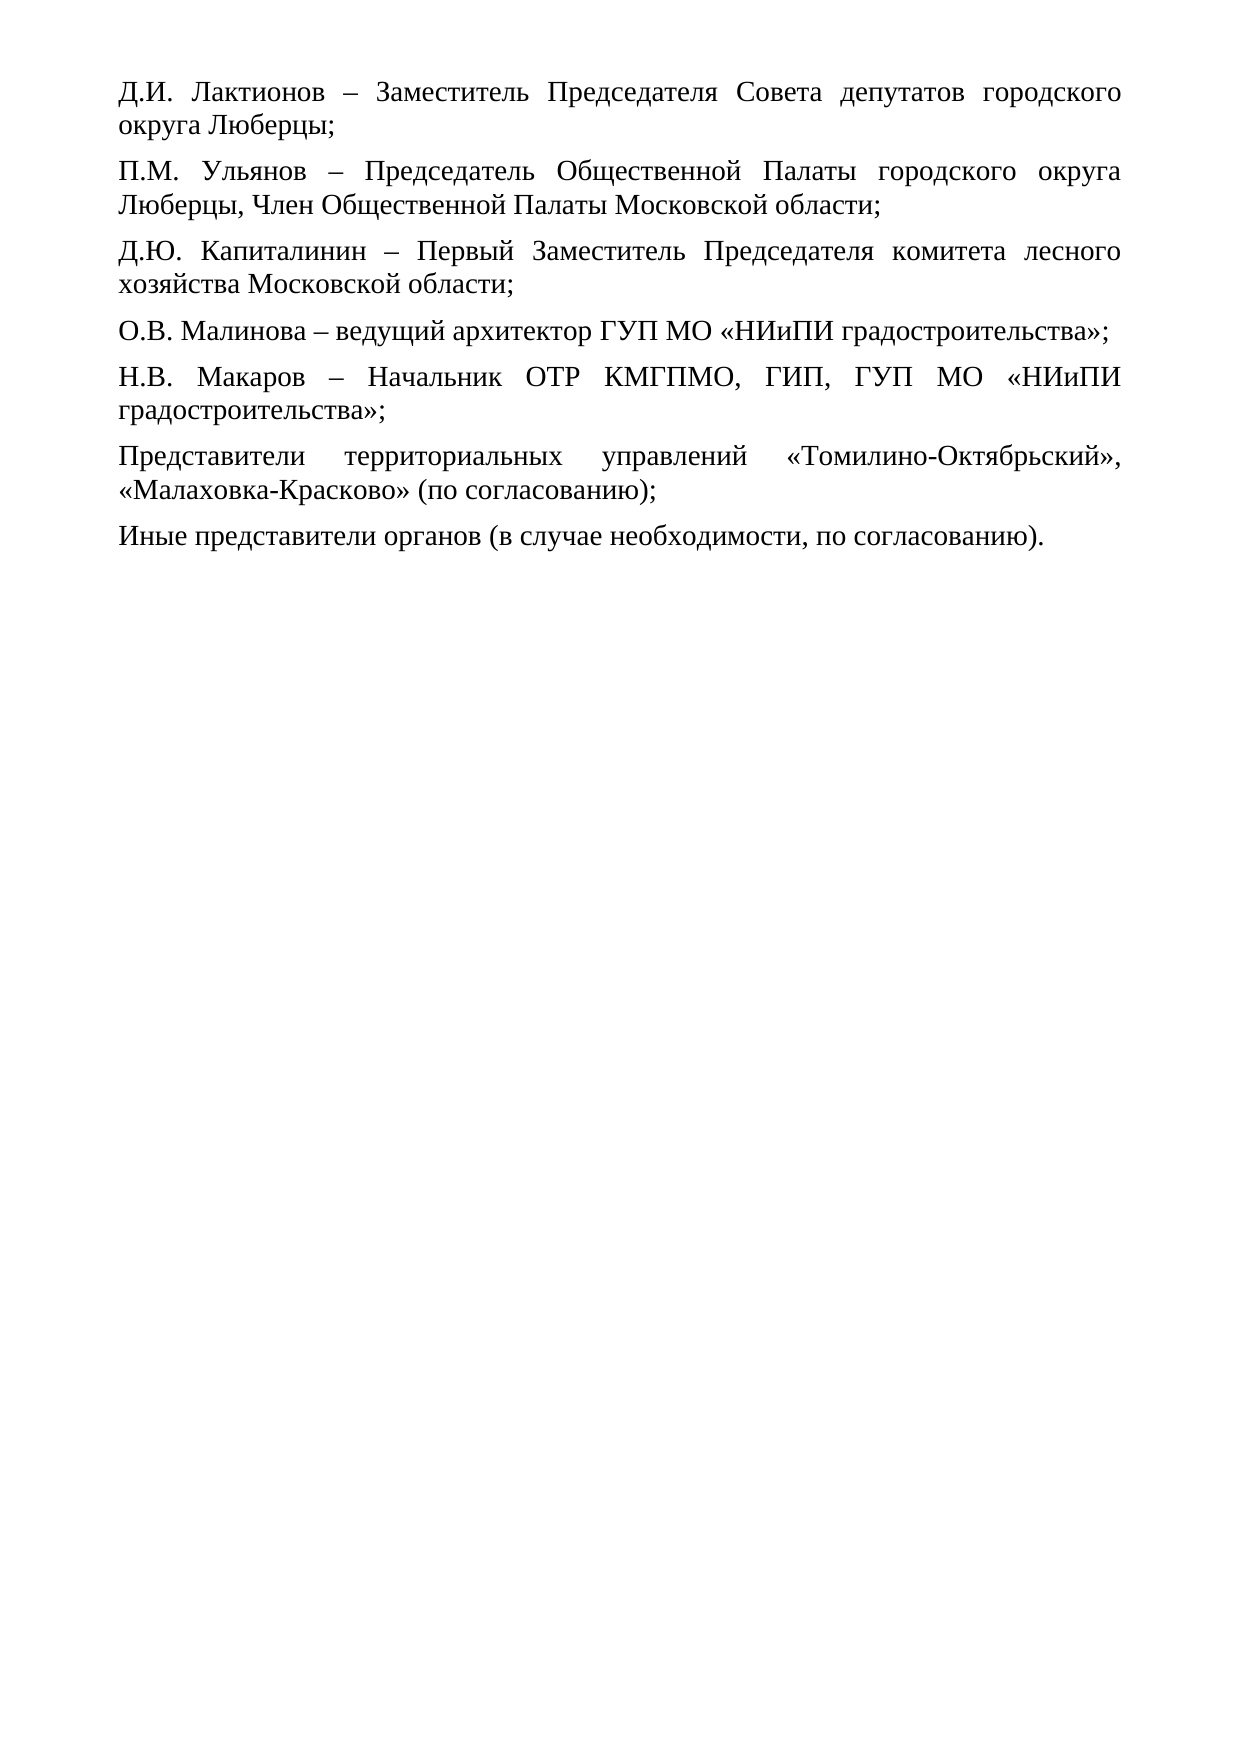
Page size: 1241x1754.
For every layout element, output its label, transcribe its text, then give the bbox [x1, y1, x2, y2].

text Иные представители органов (в случае необходимости, по согласованию). [118, 518, 1122, 551]
text О.В. Малинова – ведущий архитектор ГУП МО «НИиПИ градостроительства»; [118, 313, 1122, 346]
text П.М. Ульянов – Председатель Общественной Палаты городского округа Люберцы, Член Общественной Палаты Московской области; [118, 153, 1122, 221]
text Представители территориальных управлений «Томилино-Октябрьский», «Малаховка-Красково» (по согласованию); [118, 438, 1122, 505]
text Д.Ю. Капиталинин – Первый Заместитель Председателя комитета лесного хозяйства Московской области; [118, 233, 1122, 300]
text Д.И. Лактионов – Заместитель Председателя Совета депутатов городского округа Люберцы; [118, 74, 1122, 141]
text Н.В. Макаров – Начальник ОТР КМГПМО, ГИП, ГУП МО «НИиПИ градостроительства»; [118, 359, 1122, 426]
